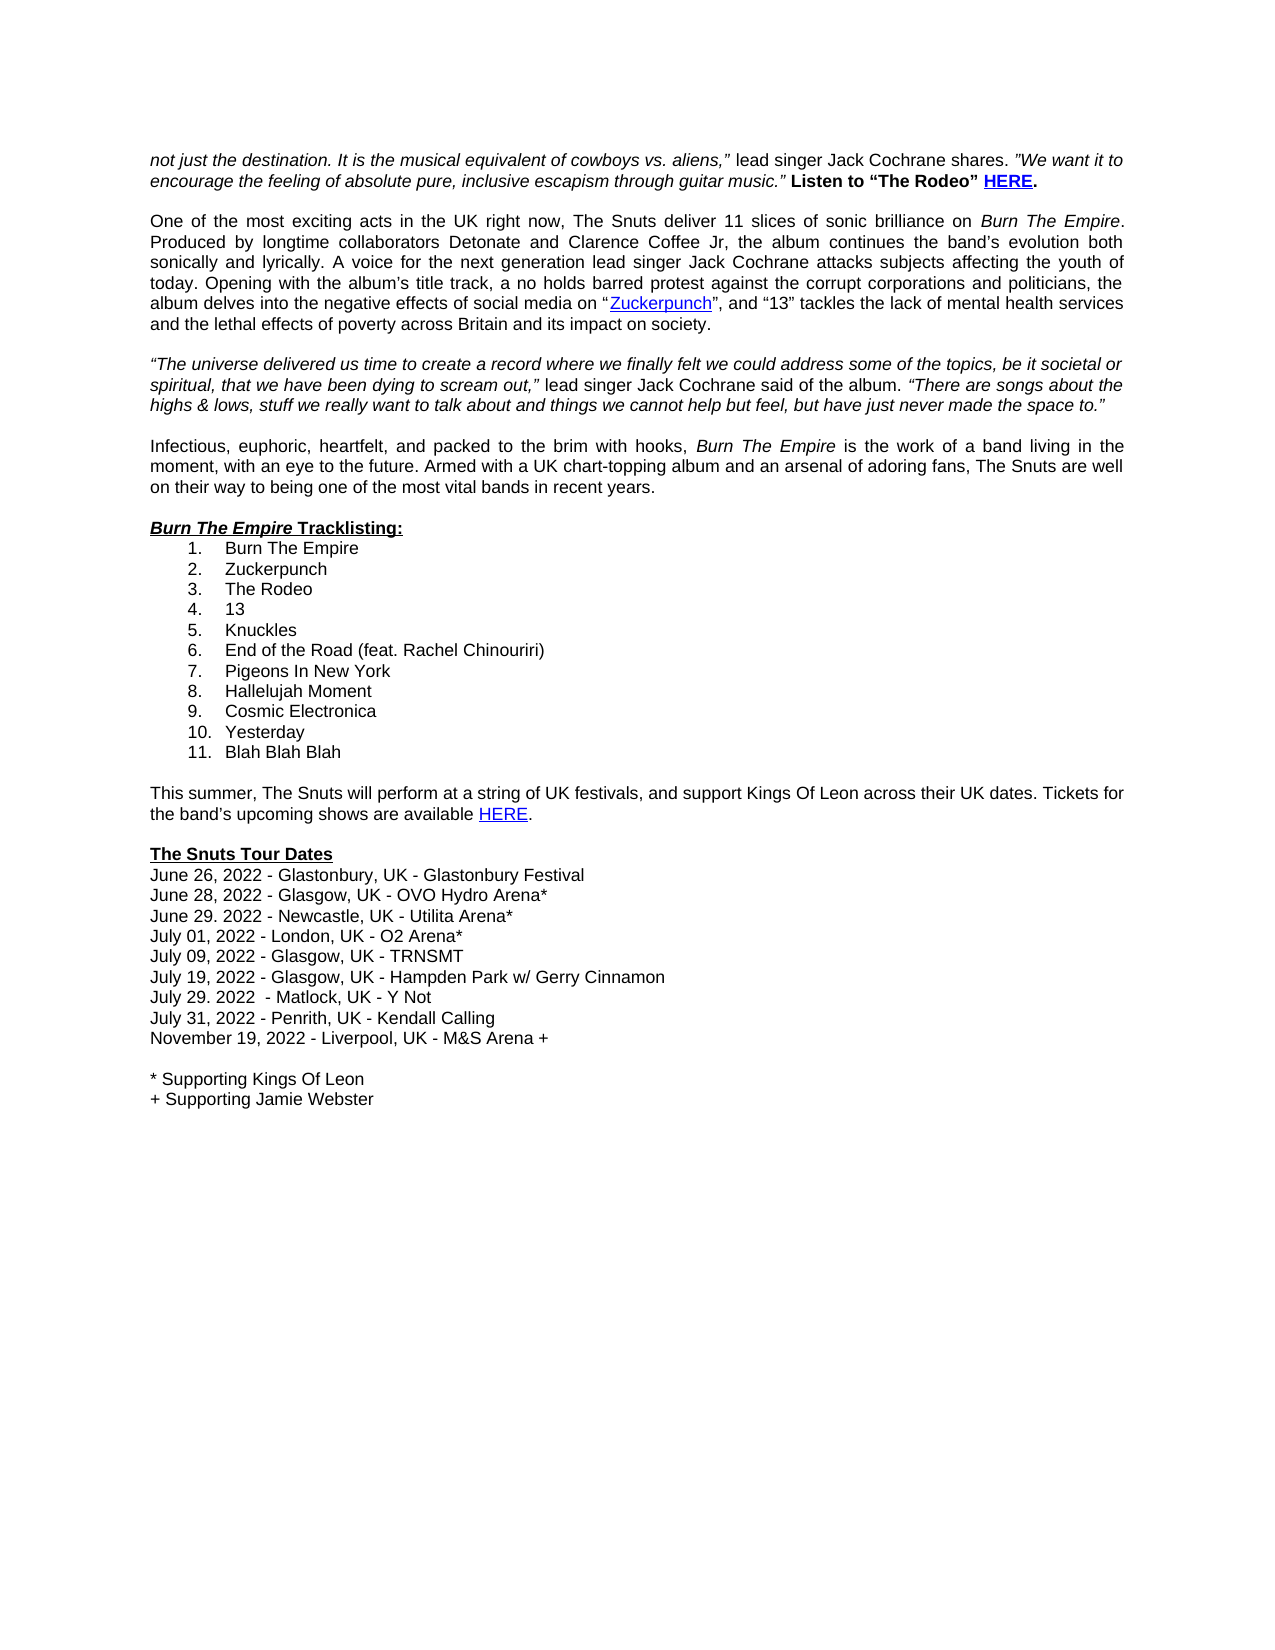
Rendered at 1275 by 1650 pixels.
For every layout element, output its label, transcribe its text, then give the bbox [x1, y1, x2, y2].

list Knuckles [187, 619, 1125, 640]
text July 19, 2022 - Glasgow, UK - Hampden Park w/ Gerry Cinnamon [150, 967, 1125, 987]
text + Supporting Jamie Webster [150, 1089, 1125, 1109]
list Pigeons In New York [187, 660, 1125, 681]
text July 09, 2022 - Glasgow, UK - TRNSMT [150, 946, 1125, 967]
text July 31, 2022 - Penrith, UK - Kendall Calling [150, 1007, 1125, 1028]
text July 29. 2022 - Matlock, UK - Y Not [150, 987, 1125, 1007]
text June 26, 2022 - Glastonbury, UK - Glastonbury Festival [150, 864, 1125, 885]
text July 01, 2022 - London, UK - O2 Arena* [150, 926, 1125, 946]
text * Supporting Kings Of Leon [150, 1069, 1125, 1089]
list End of the Road (feat. Rachel Chinouriri) [187, 640, 1125, 660]
text June 29. 2022 - Newcastle, UK - Utilita Arena* [150, 905, 1125, 926]
list Burn The Empire [187, 538, 1125, 558]
list Blah Blah Blah [187, 742, 1125, 762]
list Zuckerpunch [187, 558, 1125, 579]
text Infectious, euphoric, heartfelt, and packed to the brim with hooks, Burn The Empire is the work of a band living in the moment, with an eye to the future. Armed with a UK chart-topping album and an arsenal of adoring fans, The Snuts are well on their way to being one of the most vital bands in recent years. [150, 436, 1125, 497]
list 13 [187, 599, 1125, 619]
text June 28, 2022 - Glasgow, UK - OVO Hydro Arena* [150, 885, 1125, 905]
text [150, 150, 1125, 191]
text “The universe delivered us time to create a record where we finally felt we could address some of the topics, be it societal or spiritual, that we have been dying to scream out,” lead singer Jack Cochrane said of the album. “There are songs about the highs & lows, stuff we really want to talk about and things we cannot help but feel, but have just never made the space to.” [150, 354, 1125, 415]
text The Snuts Tour Dates [150, 844, 1125, 864]
text One of the most exciting acts in the UK right now, The Snuts deliver 11 slices of sonic brilliance on Burn The Empire. Produced by longtime collaborators Detonate and Clarence Coffee Jr, the album continues the band’s evolution both sonically and lyrically. A voice for the next generation lead singer Jack Cochrane attacks subjects affecting the youth of today. Opening with the album’s title track, a no holds barred protest against the corrupt corporations and politicians, the album delves into the negative effects of social media on “Zuckerpunch”, and “13” tackles the lack of mental health services and the lethal effects of poverty across Britain and its impact on society. [150, 211, 1125, 334]
list Cosmic Electronica [187, 701, 1125, 722]
text November 19, 2022 - Liverpool, UK - M&S Arena + [150, 1028, 1125, 1048]
text Burn The Empire Tracklisting: [150, 517, 1125, 538]
list The Rodeo [187, 579, 1125, 599]
list Hallelujah Moment [187, 681, 1125, 701]
list Yesterday [187, 722, 1125, 742]
text This summer, The Snuts will perform at a string of UK festivals, and support Kings Of Leon across their UK dates. Tickets for the band’s upcoming shows are available HERE. [150, 783, 1125, 824]
